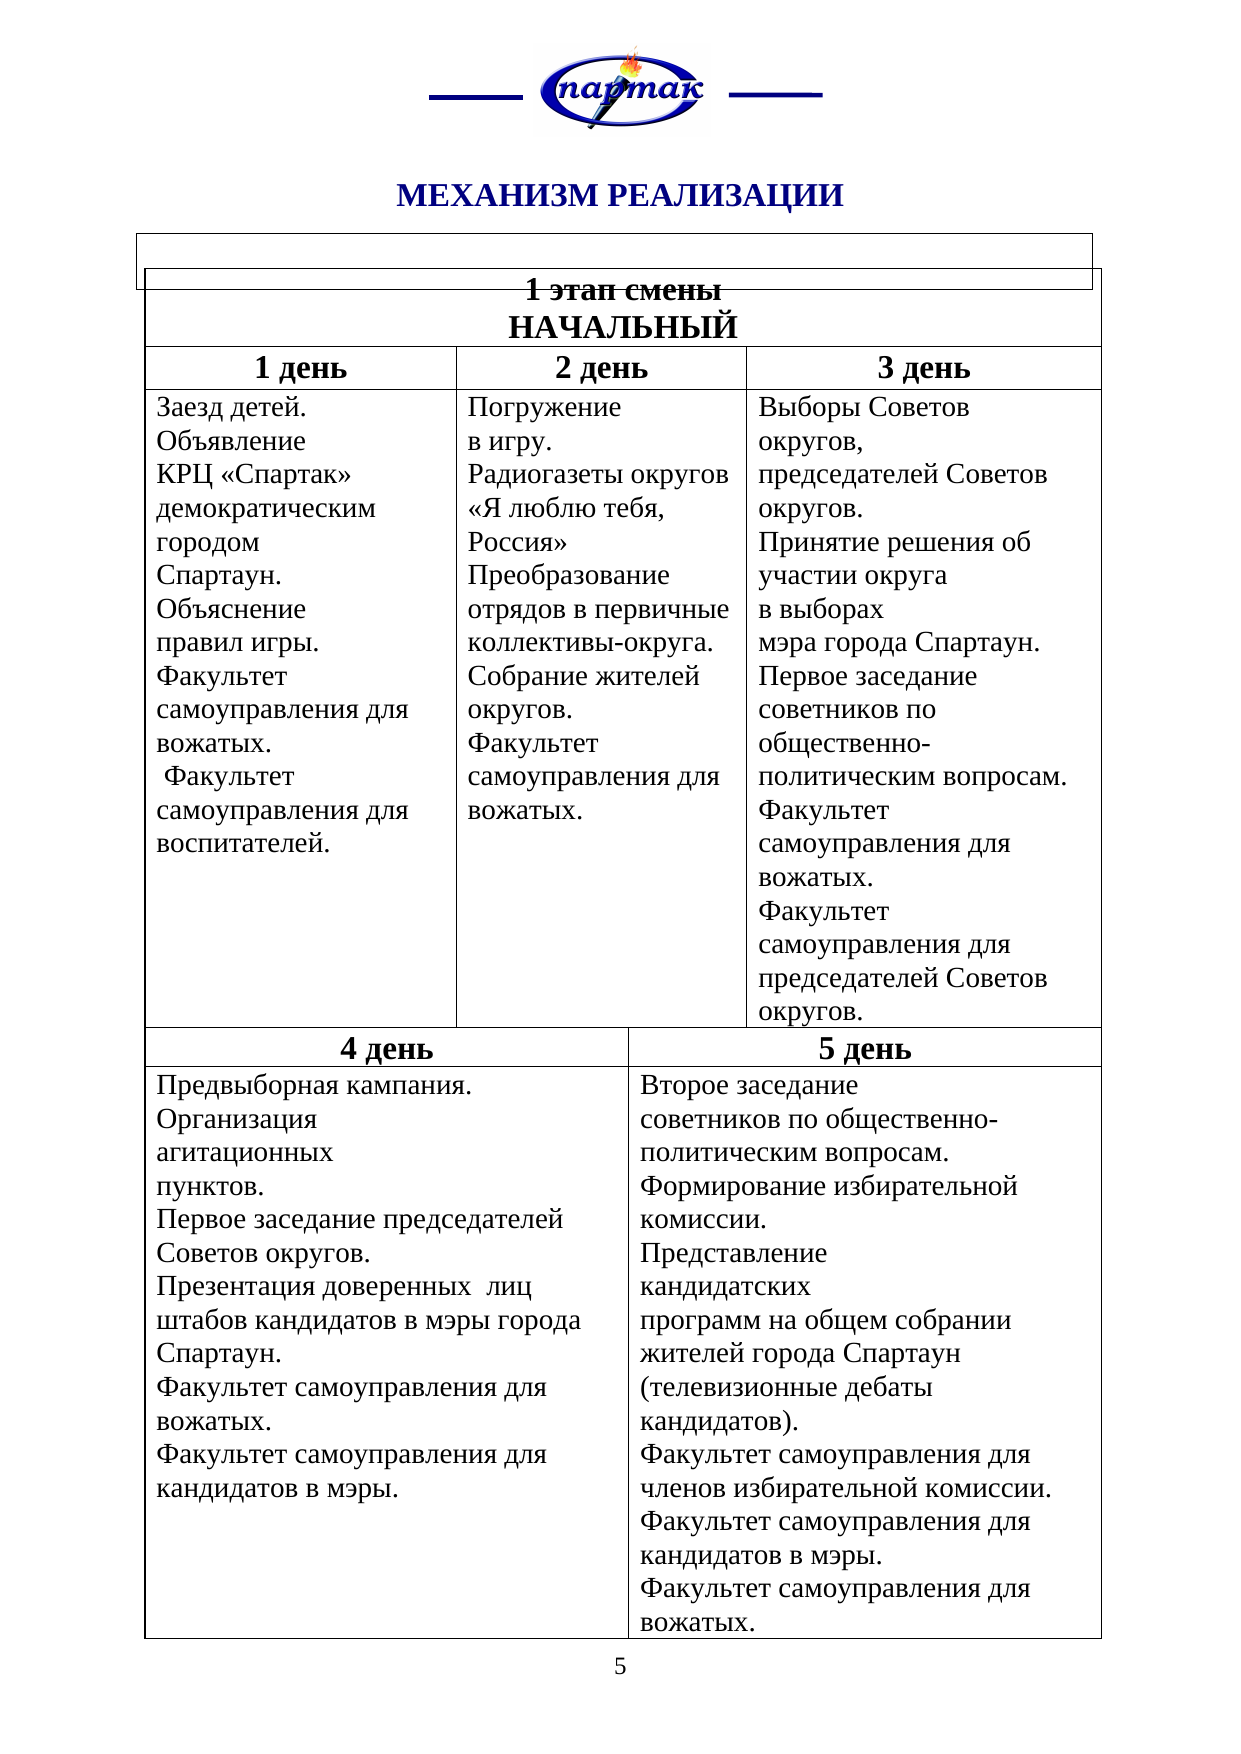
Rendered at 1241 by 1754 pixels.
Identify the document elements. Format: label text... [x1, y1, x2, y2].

table_cell 1 день [146, 347, 456, 388]
text Механизм реализации [148, 176, 1092, 214]
table_cell 3 день [747, 347, 1101, 388]
table_cell Погружение в игру. Радиогазеты округов «Я люблю тебя, Россия» Преобразование отрядов в первичные коллективы-округа. Собрание жителей округов. Факультет самоуправления для вожатых. [457, 390, 746, 1027]
table_cell Выборы Советов округов, председателей Советов округов. Принятие решения об участии округа в выборах мэра города Спартаун. Первое заседание советников по общественно-политическим вопросам. Факультет самоуправления для вожатых. Факультет самоуправления для председателей Советов округов. [747, 390, 1101, 1027]
table_cell 4 день [146, 1028, 628, 1066]
picture [533, 43, 711, 137]
table_cell Заезд детей. Объявление КРЦ «Спартак» демократическим городом Спартаун. Объяснение правил игры. Факультет самоуправления для вожатых. Факультет самоуправления для воспитателей. [146, 390, 456, 1027]
table_header 1 этап смены начальный [146, 269, 1101, 346]
table_header 2 этап смены основной [137, 234, 1092, 289]
table_cell 5 день [629, 1028, 1101, 1066]
table_cell Предвыборная кампания. Организация агитационных пунктов. Первое заседание председателей Советов округов. Презентация доверенных лиц штабов кандидатов в мэры города Спартаун. Факультет самоуправления для вожатых. Факультет самоуправления для кандидатов в мэры. [146, 1067, 628, 1637]
table_cell Второе заседание советников по общественно-политическим вопросам. Формирование избирательной комиссии. Представление кандидатских программ на общем собрании жителей города Спартаун (телевизионные дебаты кандидатов). Факультет самоуправления для членов избирательной комиссии. Факультет самоуправления для кандидатов в мэры. Факультет самоуправления для вожатых. [629, 1067, 1101, 1637]
table_cell 2 день [457, 347, 746, 388]
